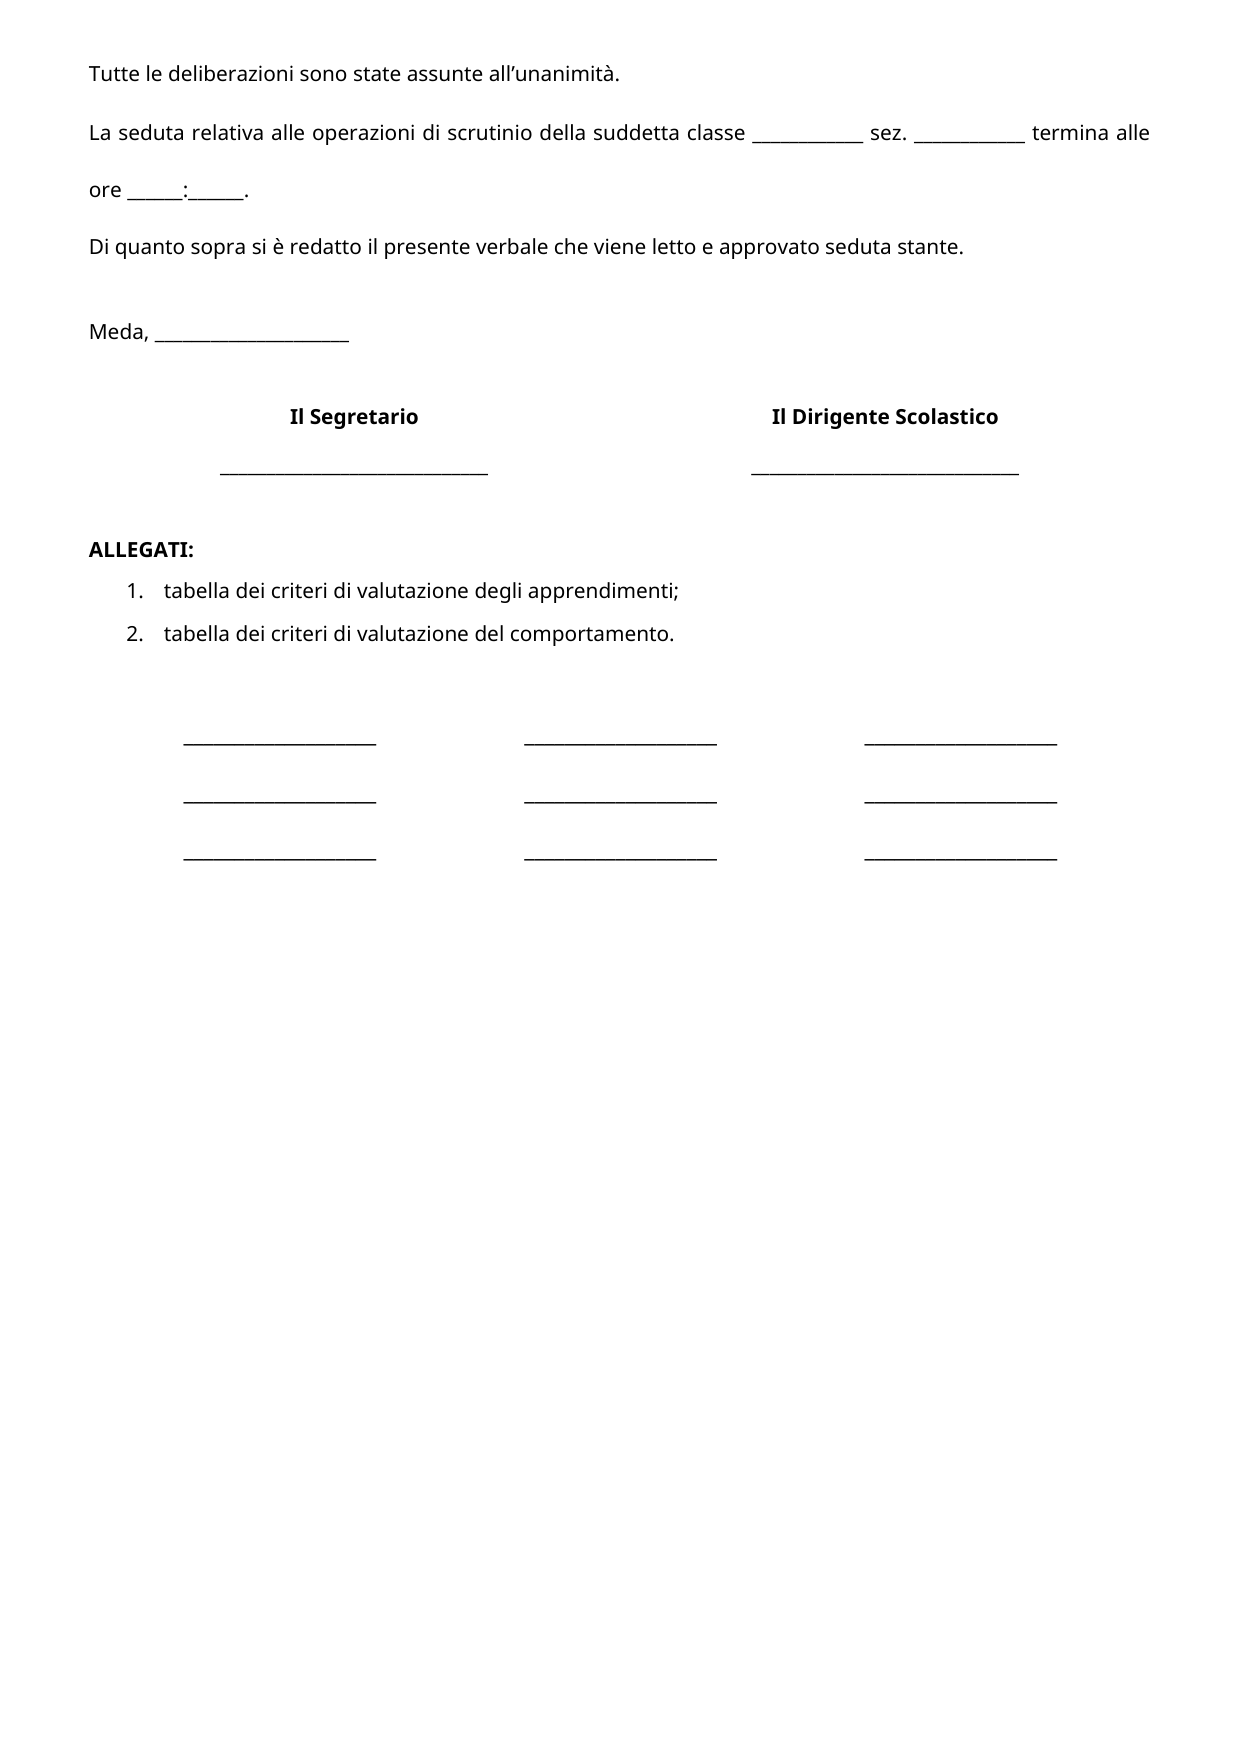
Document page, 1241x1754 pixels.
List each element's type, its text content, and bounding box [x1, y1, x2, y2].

text ALLEGATI: [89, 535, 1152, 564]
table_cell ___________________ [110, 776, 450, 833]
table_header ___________________ [110, 719, 450, 776]
table_cell ___________________ [791, 834, 1131, 891]
text Meda, _____________________ [89, 317, 1152, 346]
table_cell ___________________ [450, 776, 791, 833]
text Tutte le deliberazioni sono state assunte all’unanimità. [89, 59, 1152, 87]
table_cell _____________________________ [89, 450, 619, 478]
table_cell _____________________________ [620, 450, 1151, 478]
table_header Il Segretario [89, 403, 619, 450]
text La seduta relativa alle operazioni di scrutinio della suddetta classe ____________ sez. ____________ termina alle ore ______:______. [89, 118, 1152, 204]
text Di quanto sopra si è redatto il presente verbale che viene letto e approvato seduta stante. [89, 232, 1152, 261]
table_cell ___________________ [450, 834, 791, 891]
table_header ___________________ [791, 719, 1131, 776]
table_cell ___________________ [791, 776, 1131, 833]
table_header Il Dirigente Scolastico [620, 403, 1151, 450]
table_header ___________________ [450, 719, 791, 776]
list tabella dei criteri di valutazione degli apprendimenti; [126, 576, 1152, 605]
list tabella dei criteri di valutazione del comportamento. [126, 619, 1152, 647]
table_cell ___________________ [110, 834, 450, 891]
